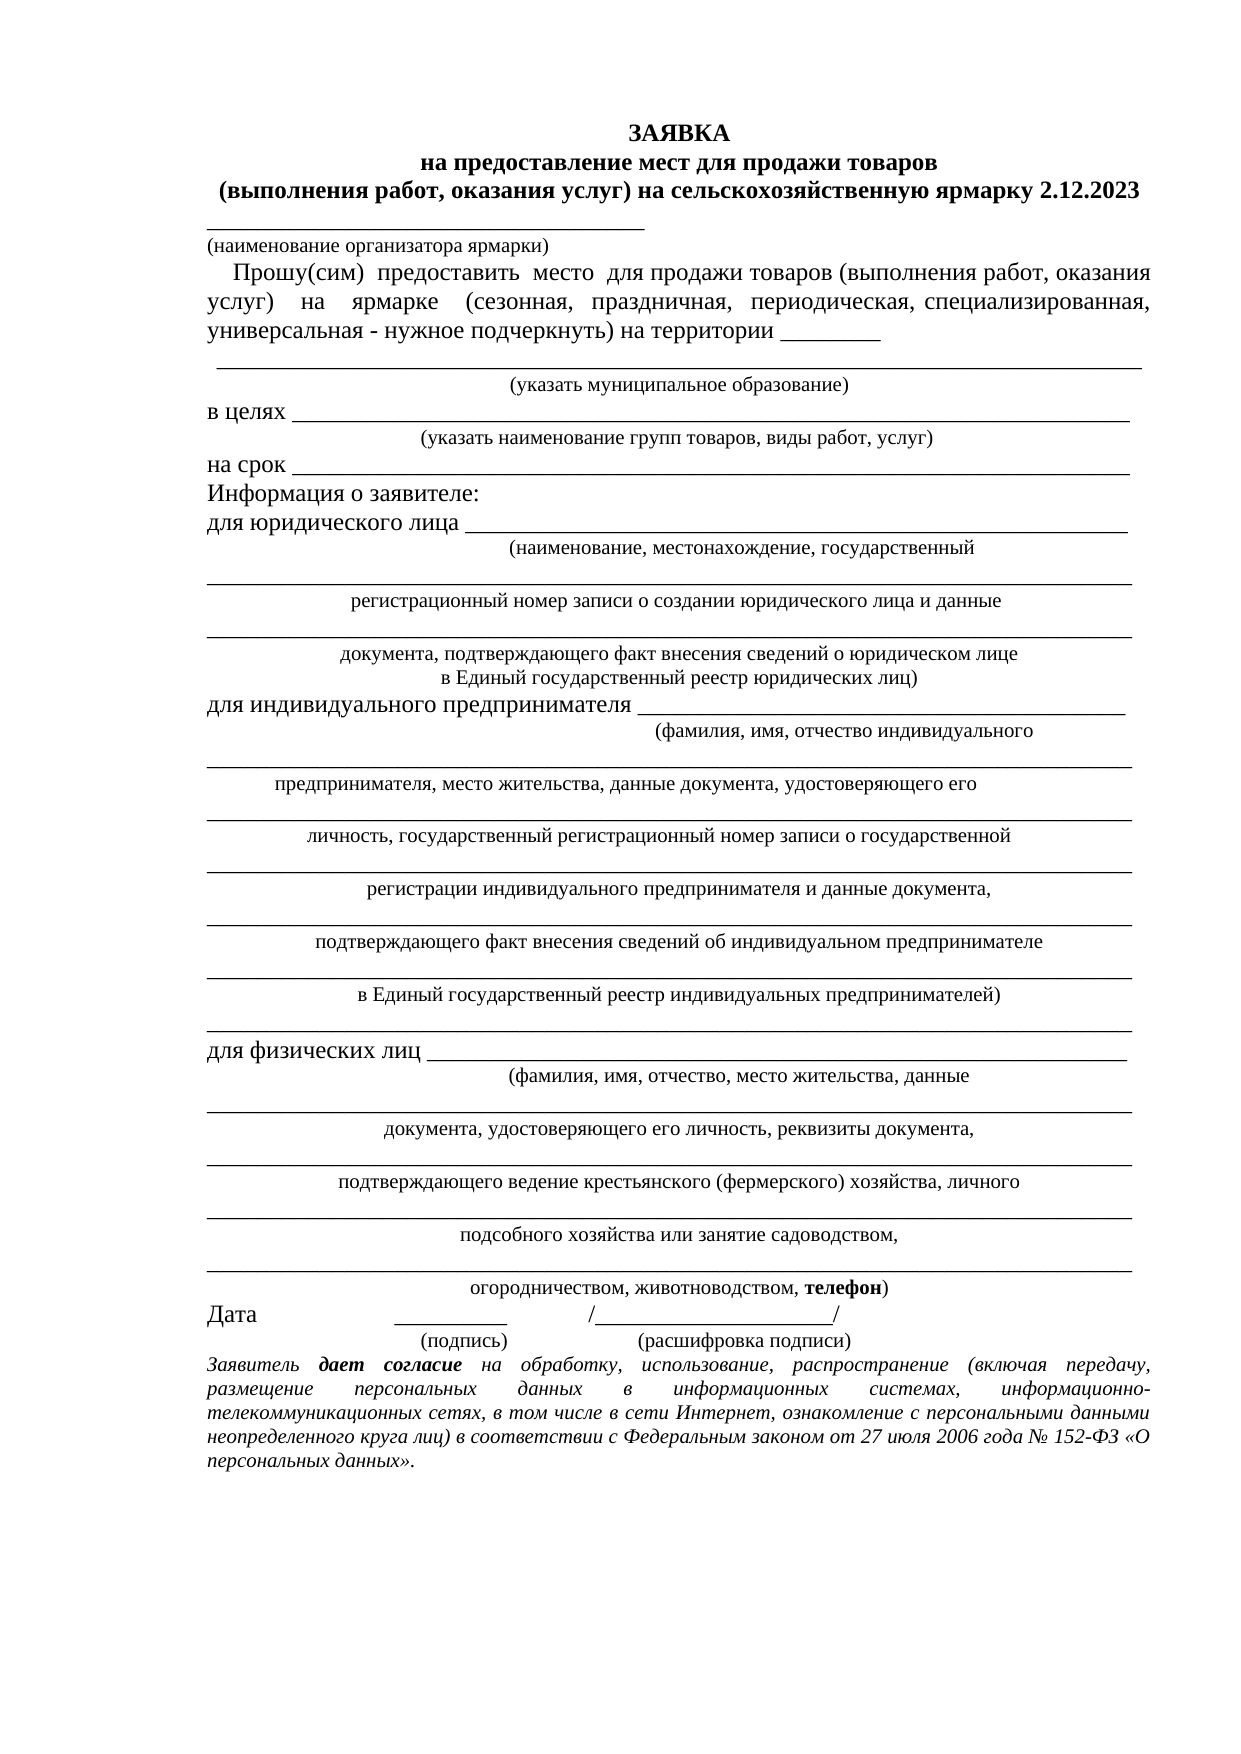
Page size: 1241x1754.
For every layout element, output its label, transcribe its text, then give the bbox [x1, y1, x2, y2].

text на срок ___________________________________________________________________ [207, 449, 1152, 478]
text предпринимателя, место жительства, данные документа, удостоверяющего его [207, 771, 1152, 795]
text в Единый государственный реестр юридических лиц) [207, 665, 1152, 689]
text для юридического лица _____________________________________________________ [207, 507, 1152, 535]
text __________________________________________________________________________ [207, 900, 1152, 929]
text в целях ___________________________________________________________________ [207, 396, 1152, 425]
text (фамилия, имя, отчество индивидуального [207, 718, 1152, 742]
text подтверждающего ведение крестьянского (фермерского) хозяйства, личного [207, 1169, 1152, 1193]
text __________________________________________________________________________ [207, 953, 1152, 982]
text Информация о заявителе: [207, 478, 1152, 507]
text для индивидуального предпринимателя _______________________________________ [207, 689, 1152, 718]
text __________________________________________________________________________ (указать муниципальное образование) [207, 343, 1152, 396]
text __________________________________________________________________________ [207, 1193, 1152, 1222]
text (наименование, местонахождение, государственный [207, 535, 1152, 559]
text __________________________________________________________________________ [207, 1246, 1152, 1275]
text (фамилия, имя, отчество, место жительства, данные [207, 1063, 1152, 1087]
text __________________________________________________________________________ [207, 847, 1152, 876]
text (подпись) (расшифровка подписи) [207, 1327, 1152, 1352]
text __________________________________________________________________________ [207, 1006, 1152, 1035]
text __________________________________________________________________________ [207, 1140, 1152, 1169]
text __________________________________________________________________________ [207, 1087, 1152, 1116]
text Дата _________ /___________________/ [207, 1299, 1152, 1327]
text __________________________________________________________________________ [207, 559, 1152, 588]
text __________________________________________________________________________ [207, 742, 1152, 771]
text огородничеством, животноводством, телефон) [207, 1275, 1152, 1299]
text __________________________________________________________________________ [207, 612, 1152, 641]
text (указать наименование групп товаров, виды работ, услуг) [207, 425, 1152, 449]
text подсобного хозяйства или занятие садоводством, [207, 1222, 1152, 1246]
text документа, удостоверяющего его личность, реквизиты документа, [207, 1116, 1152, 1140]
text на предоставление мест для продажи товаров [207, 147, 1152, 176]
text Заявитель дает согласие на обработку, использование, распространение (включая передачу, размещение персональных данных в информационных системах, информационно-телекоммуникационных сетях, в том числе в сети Интернет, ознакомление с персональными данными неопределенного круга лиц) в соответствии с Федеральным законом от 27 июля 2006 года № 152-ФЗ «О персональных данных». [207, 1352, 1152, 1472]
text (выполнения работ, оказания услуг) на сельскохозяйственную ярмарку 2.12.2023 [207, 176, 1152, 204]
text __________________________________________________________________________ [207, 795, 1152, 823]
text (наименование организатора ярмарки) [207, 233, 1152, 257]
text ЗАЯВКА [207, 118, 1152, 147]
text документа, подтверждающего факт внесения сведений о юридическом лице [207, 641, 1152, 665]
text для физических лиц ________________________________________________________ [207, 1035, 1152, 1063]
text регистрационный номер записи о создании юридического лица и данные [207, 588, 1152, 612]
text ___________________________________ [207, 204, 1152, 233]
text личность, государственный регистрационный номер записи о государственной [207, 823, 1152, 847]
text Прошу(сим) предоставить место для продажи товаров (выполнения работ, оказания услуг) на ярмарке (сезонная, праздничная, периодическая, специализированная, универсальная - нужное подчеркнуть) на территории ________ [207, 257, 1152, 343]
text регистрации индивидуального предпринимателя и данные документа, [207, 876, 1152, 900]
text в Единый государственный реестр индивидуальных предпринимателей) [207, 982, 1152, 1006]
text подтверждающего факт внесения сведений об индивидуальном предпринимателе [207, 929, 1152, 953]
